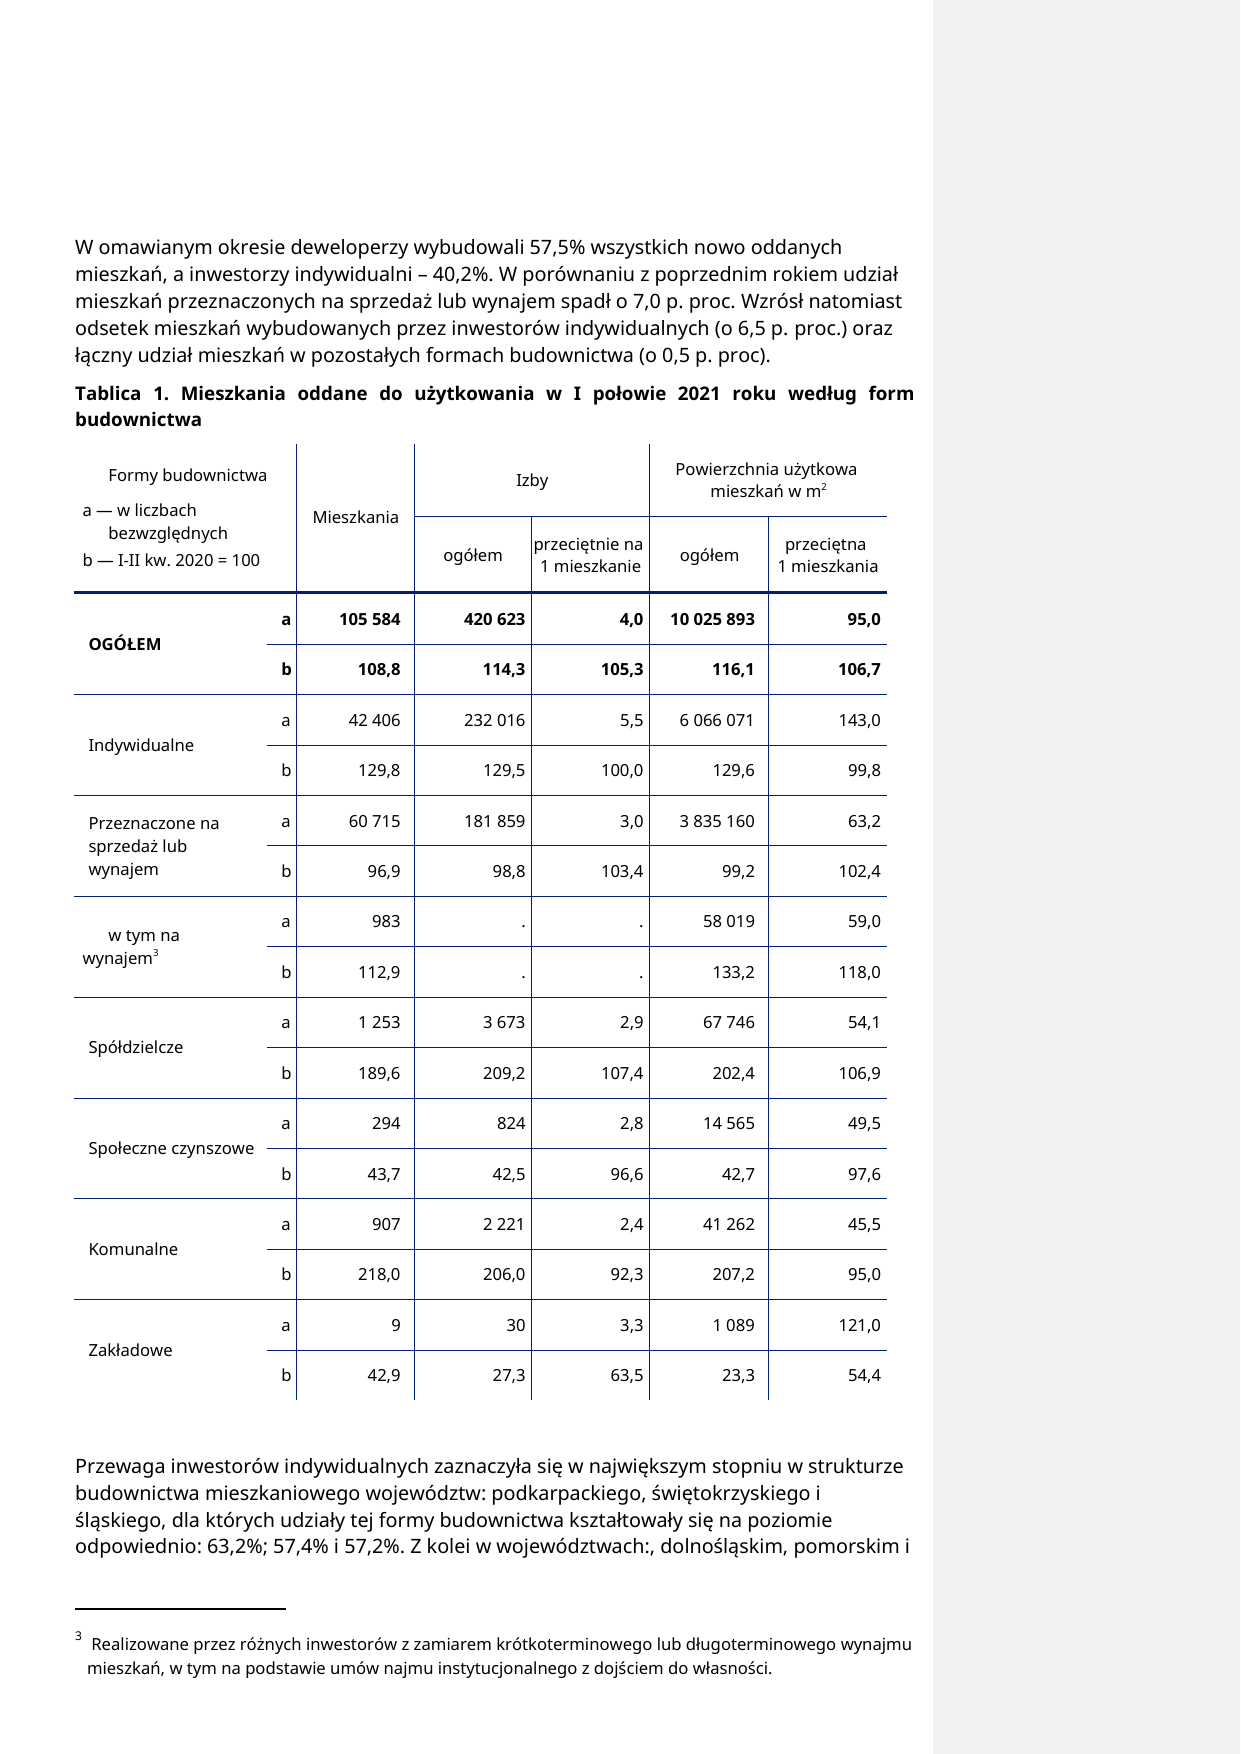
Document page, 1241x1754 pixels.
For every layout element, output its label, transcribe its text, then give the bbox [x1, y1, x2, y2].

table_cell 121,0 [769, 1300, 887, 1349]
table_cell 42,7 [650, 1149, 768, 1198]
table_cell 42,5 [415, 1149, 531, 1198]
table_cell 54,4 [769, 1351, 887, 1400]
table_cell 202,4 [650, 1048, 768, 1097]
table_cell . [415, 897, 531, 946]
table_cell b [267, 1250, 296, 1299]
table_cell 14 565 [650, 1099, 768, 1148]
table_cell b [267, 1351, 296, 1400]
table_cell 106,9 [769, 1048, 887, 1097]
table_cell 60 715 [297, 796, 414, 845]
table_cell 181 859 [415, 796, 531, 845]
table_cell ogółem [650, 517, 768, 591]
table_cell 100,0 [532, 746, 649, 795]
table_cell ogółem [415, 517, 531, 591]
table_cell OGÓŁEM [74, 594, 267, 694]
table_header Formy budownictwa a ― w liczbach bezwzględnych b ― I-II kw. 2020 = 100 [74, 444, 296, 591]
table_cell a [267, 695, 296, 744]
table_cell a [267, 1300, 296, 1349]
table_cell 5,5 [532, 695, 649, 744]
table_header Mieszkania [297, 444, 414, 591]
table_cell . [415, 947, 531, 997]
table_cell 207,2 [650, 1250, 768, 1299]
table_cell 41 262 [650, 1199, 768, 1249]
table_cell 824 [415, 1099, 531, 1148]
table_cell 116,1 [650, 645, 768, 694]
table_cell 133,2 [650, 947, 768, 997]
table_cell 114,3 [415, 645, 531, 694]
table_cell przeciętnie na 1 mieszkanie [532, 517, 649, 591]
table_cell 59,0 [769, 897, 887, 946]
table_cell a [267, 998, 296, 1047]
table_cell 99,2 [650, 846, 768, 896]
table_cell Komunalne [74, 1199, 267, 1299]
table_cell 3 835 160 [650, 796, 768, 845]
table_cell 105,3 [532, 645, 649, 694]
table_cell 97,6 [769, 1149, 887, 1198]
table_cell b [267, 1149, 296, 1198]
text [75, 1452, 915, 1560]
table_cell 9 [297, 1300, 414, 1349]
table_cell b [267, 947, 296, 997]
table_cell 49,5 [769, 1099, 887, 1148]
table_cell przeciętna 1 mieszkania [769, 517, 887, 591]
table_cell 107,4 [532, 1048, 649, 1097]
table_cell 1 089 [650, 1300, 768, 1349]
table_cell 42,9 [297, 1351, 414, 1400]
table_cell 43,7 [297, 1149, 414, 1198]
table_cell a [267, 1099, 296, 1148]
table_cell 6 066 071 [650, 695, 768, 744]
table_cell 45,5 [769, 1199, 887, 1249]
table_cell 106,7 [769, 645, 887, 694]
table_cell 112,9 [297, 947, 414, 997]
table_cell 54,1 [769, 998, 887, 1047]
table_cell 2,8 [532, 1099, 649, 1148]
table_cell 206,0 [415, 1250, 531, 1299]
table_cell . [532, 947, 649, 997]
table_cell a [267, 594, 296, 644]
table_cell 42 406 [297, 695, 414, 744]
table_cell b [267, 746, 296, 795]
table_cell 143,0 [769, 695, 887, 744]
table_cell 189,6 [297, 1048, 414, 1097]
table_cell 129,8 [297, 746, 414, 795]
table_cell 3 673 [415, 998, 531, 1047]
table_cell 129,5 [415, 746, 531, 795]
table_cell Społeczne czynszowe [74, 1099, 267, 1198]
table_cell Indywidualne [74, 695, 267, 795]
table_cell 67 746 [650, 998, 768, 1047]
table_header Izby [415, 444, 649, 516]
table_cell b [267, 1048, 296, 1097]
table_cell 92,3 [532, 1250, 649, 1299]
table_cell Spółdzielcze [74, 998, 267, 1097]
table_cell 294 [297, 1099, 414, 1148]
table_cell 129,6 [650, 746, 768, 795]
table_cell 3,3 [532, 1300, 649, 1349]
table_cell 10 025 893 [650, 594, 768, 644]
table_cell b [267, 645, 296, 694]
table_cell 232 016 [415, 695, 531, 744]
table_cell Przeznaczone na sprzedaż lub wynajem [74, 796, 267, 896]
table_cell 96,9 [297, 846, 414, 896]
table_cell 2,9 [532, 998, 649, 1047]
table_cell 108,8 [297, 645, 414, 694]
table_cell 2,4 [532, 1199, 649, 1249]
table_cell 99,8 [769, 746, 887, 795]
table_cell 98,8 [415, 846, 531, 896]
table_cell 30 [415, 1300, 531, 1349]
table_cell 420 623 [415, 594, 531, 644]
table_cell 1 253 [297, 998, 414, 1047]
table_cell 105 584 [297, 594, 414, 644]
table_cell 907 [297, 1199, 414, 1249]
table_cell 23,3 [650, 1351, 768, 1400]
text Tablica 1. Mieszkania oddane do użytkowania w I połowie 2021 roku według form budownictwa [75, 380, 915, 431]
table_cell 95,0 [769, 1250, 887, 1299]
table_cell a [267, 897, 296, 946]
table_cell 58 019 [650, 897, 768, 946]
table_cell 3,0 [532, 796, 649, 845]
table_cell 118,0 [769, 947, 887, 997]
text W omawianym okresie deweloperzy wybudowali 57,5% wszystkich nowo oddanych mieszkań, a inwestorzy indywidualni – 40,2%. W porównaniu z poprzednim rokiem udział mieszkań przeznaczonych na sprzedaż lub wynajem spadł o 7,0 p. proc. Wzrósł natomiast odsetek mieszkań wybudowanych przez inwestorów indywidualnych (o 6,5 p. proc.) oraz łączny udział mieszkań w pozostałych formach budownictwa (o 0,5 p. proc). [75, 233, 915, 368]
table_cell . [532, 897, 649, 946]
table_cell 218,0 [297, 1250, 414, 1299]
table_cell 63,2 [769, 796, 887, 845]
table_cell b [267, 846, 296, 896]
table_cell 96,6 [532, 1149, 649, 1198]
table_cell w tym na wynajem [74, 897, 267, 997]
table_cell 2 221 [415, 1199, 531, 1249]
table_cell Zakładowe [74, 1300, 267, 1400]
table_cell a [267, 1199, 296, 1249]
table_cell 63,5 [532, 1351, 649, 1400]
table_cell 103,4 [532, 846, 649, 896]
table_cell 102,4 [769, 846, 887, 896]
table_cell 209,2 [415, 1048, 531, 1097]
table_cell 4,0 [532, 594, 649, 644]
table_cell 95,0 [769, 594, 887, 644]
table_cell 983 [297, 897, 414, 946]
table_cell a [267, 796, 296, 845]
table_header Powierzchnia użytkowa mieszkań w m2 [650, 444, 887, 516]
table_cell 27,3 [415, 1351, 531, 1400]
